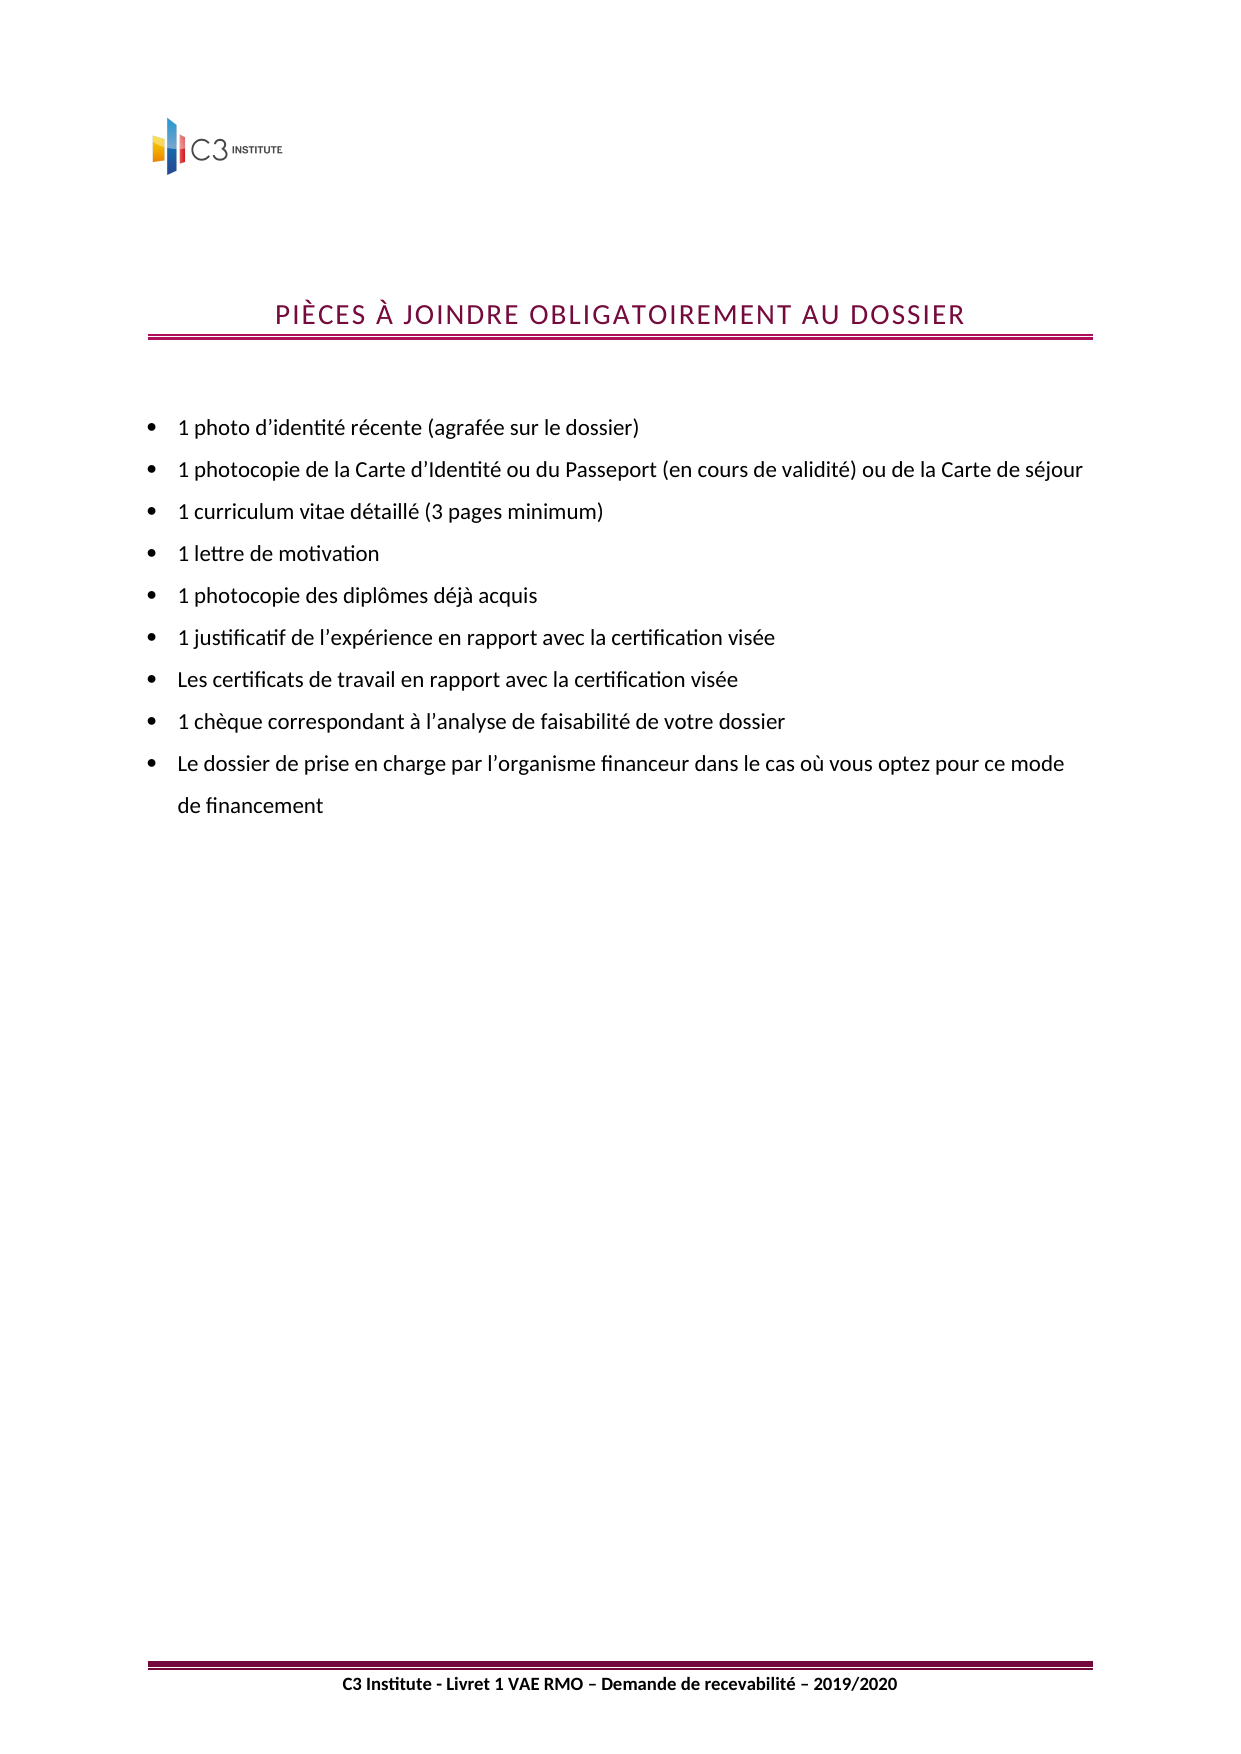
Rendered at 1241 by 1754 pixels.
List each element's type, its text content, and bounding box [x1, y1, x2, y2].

list 1 photocopie des diplômes déjà acquis [148, 581, 1093, 609]
list 1 justificatif de l’expérience en rapport avec la certification visée [148, 623, 1093, 651]
list 1 photo d’identité récente (agrafée sur le dossier) [148, 413, 1093, 441]
list 1 curriculum vitae détaillé (3 pages minimum) [148, 497, 1093, 525]
picture [147, 73, 289, 218]
list 1 photocopie de la Carte d’Identité ou du Passeport (en cours de validité) ou de la Carte de séjour [148, 455, 1093, 483]
list 1 chèque correspondant à l’analyse de faisabilité de votre dossier [148, 707, 1093, 735]
list Les certificats de travail en rapport avec la certification visée [148, 665, 1093, 693]
list Le dossier de prise en charge par l’organisme financeur dans le cas où vous optez pour ce mode de financement [148, 749, 1093, 819]
subtitle Pièces à joindre OBLIGATOIREMENT au dossier [148, 296, 1093, 334]
list 1 lettre de motivation [148, 539, 1093, 567]
